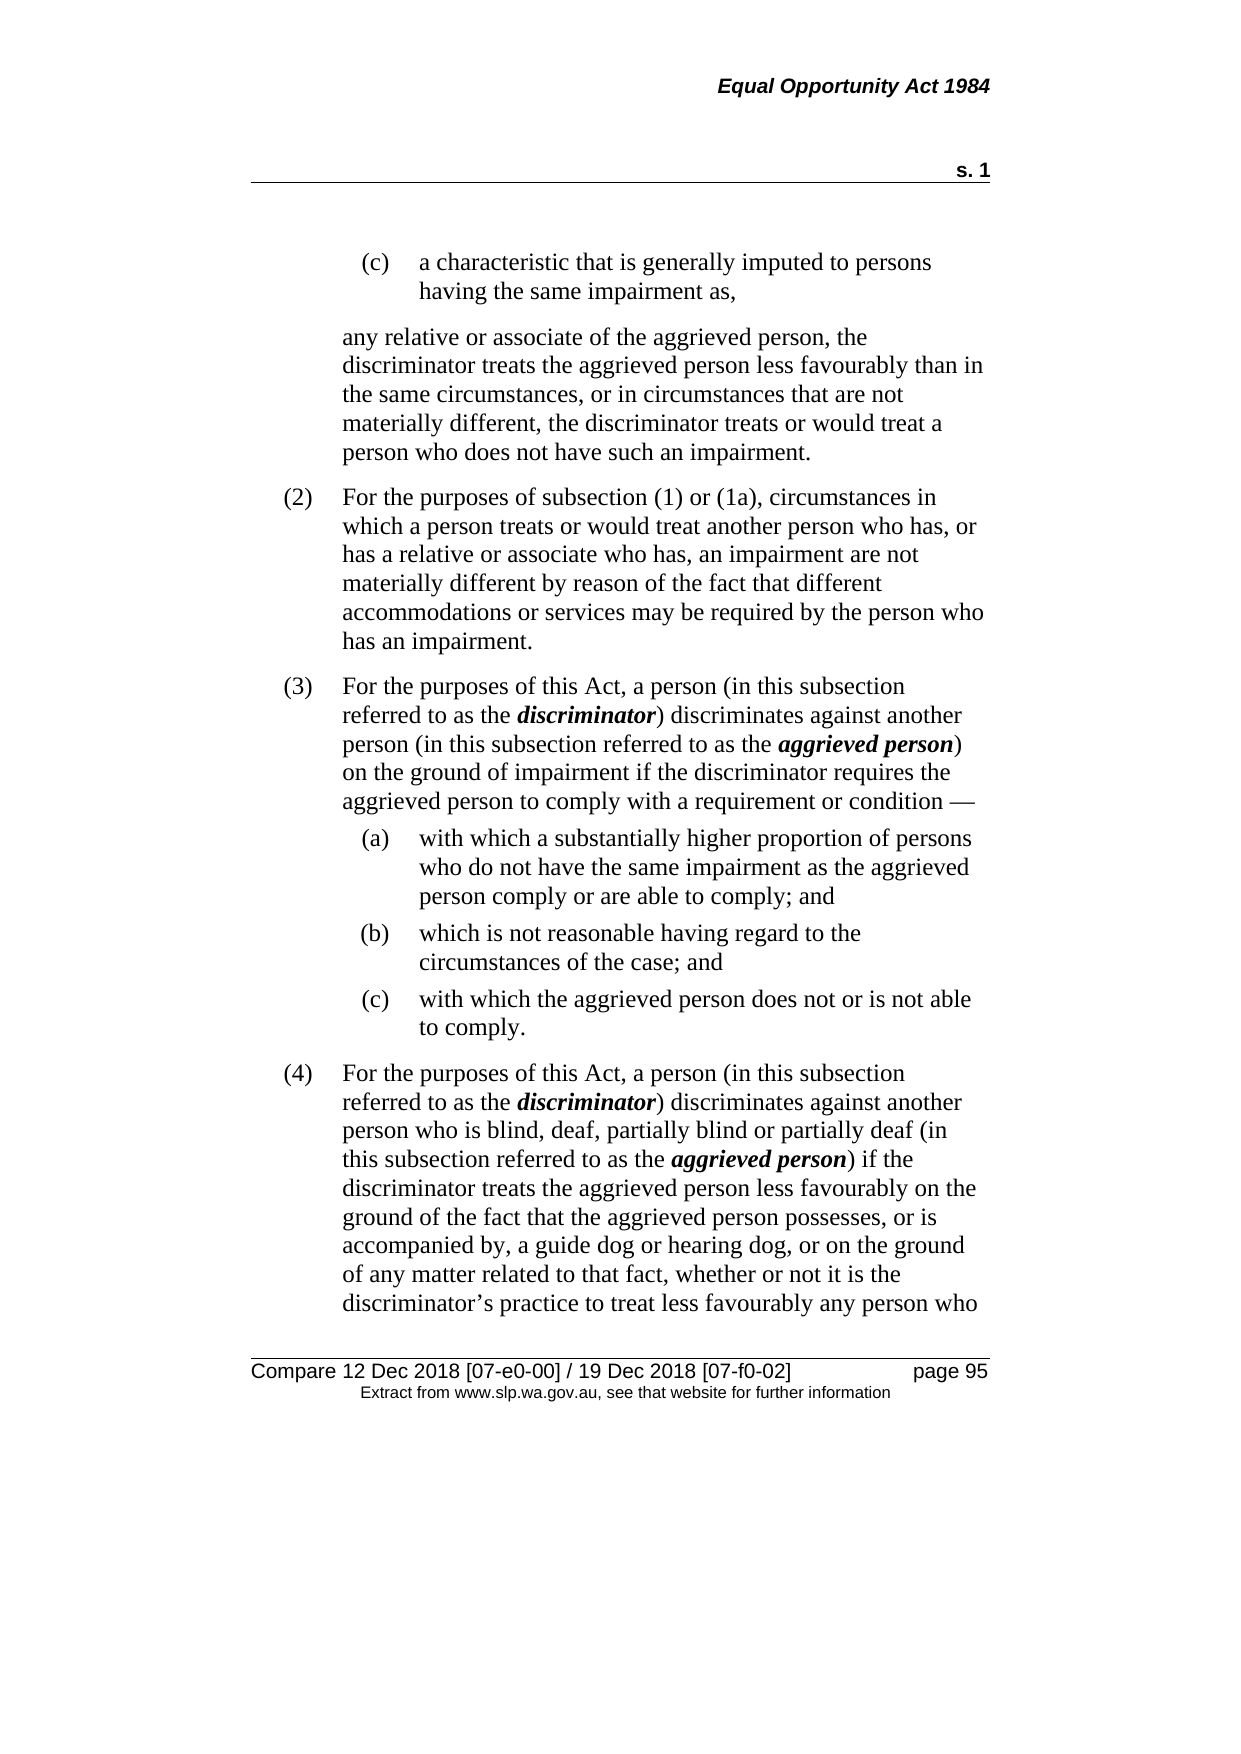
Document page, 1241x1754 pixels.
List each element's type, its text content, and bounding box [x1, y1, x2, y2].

text (3) For the purposes of this Act, a person (in this subsection referred to as the discriminator) discriminates against another person (in this subsection referred to as the aggrieved person) on the ground of impairment if the discriminator requires the aggrieved person to comply with a requirement or condition — [251, 671, 990, 815]
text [251, 1058, 990, 1317]
text (c) a characteristic that is generally imputed to persons having the same impairment as, [251, 247, 990, 305]
text (a) with which a substantially higher proportion of persons who do not have the same impairment as the aggrieved person comply or are able to comply; and [251, 823, 990, 909]
text (b) which is not reasonable having regard to the circumstances of the case; and [251, 918, 990, 975]
text any relative or associate of the aggrieved person, the discriminator treats the aggrieved person less favourably than in the same circumstances, or in circumstances that are not materially different, the discriminator treats or would treat a person who does not have such an impairment. [251, 322, 990, 465]
text (2) For the purposes of subsection (1) or (1a), circumstances in which a person treats or would treat another person who has, or has a relative or associate who has, an impairment are not materially different by reason of the fact that different accommodations or services may be required by the person who has an impairment. [251, 482, 990, 654]
text (c) with which the aggrieved person does not or is not able to comply. [251, 984, 990, 1041]
